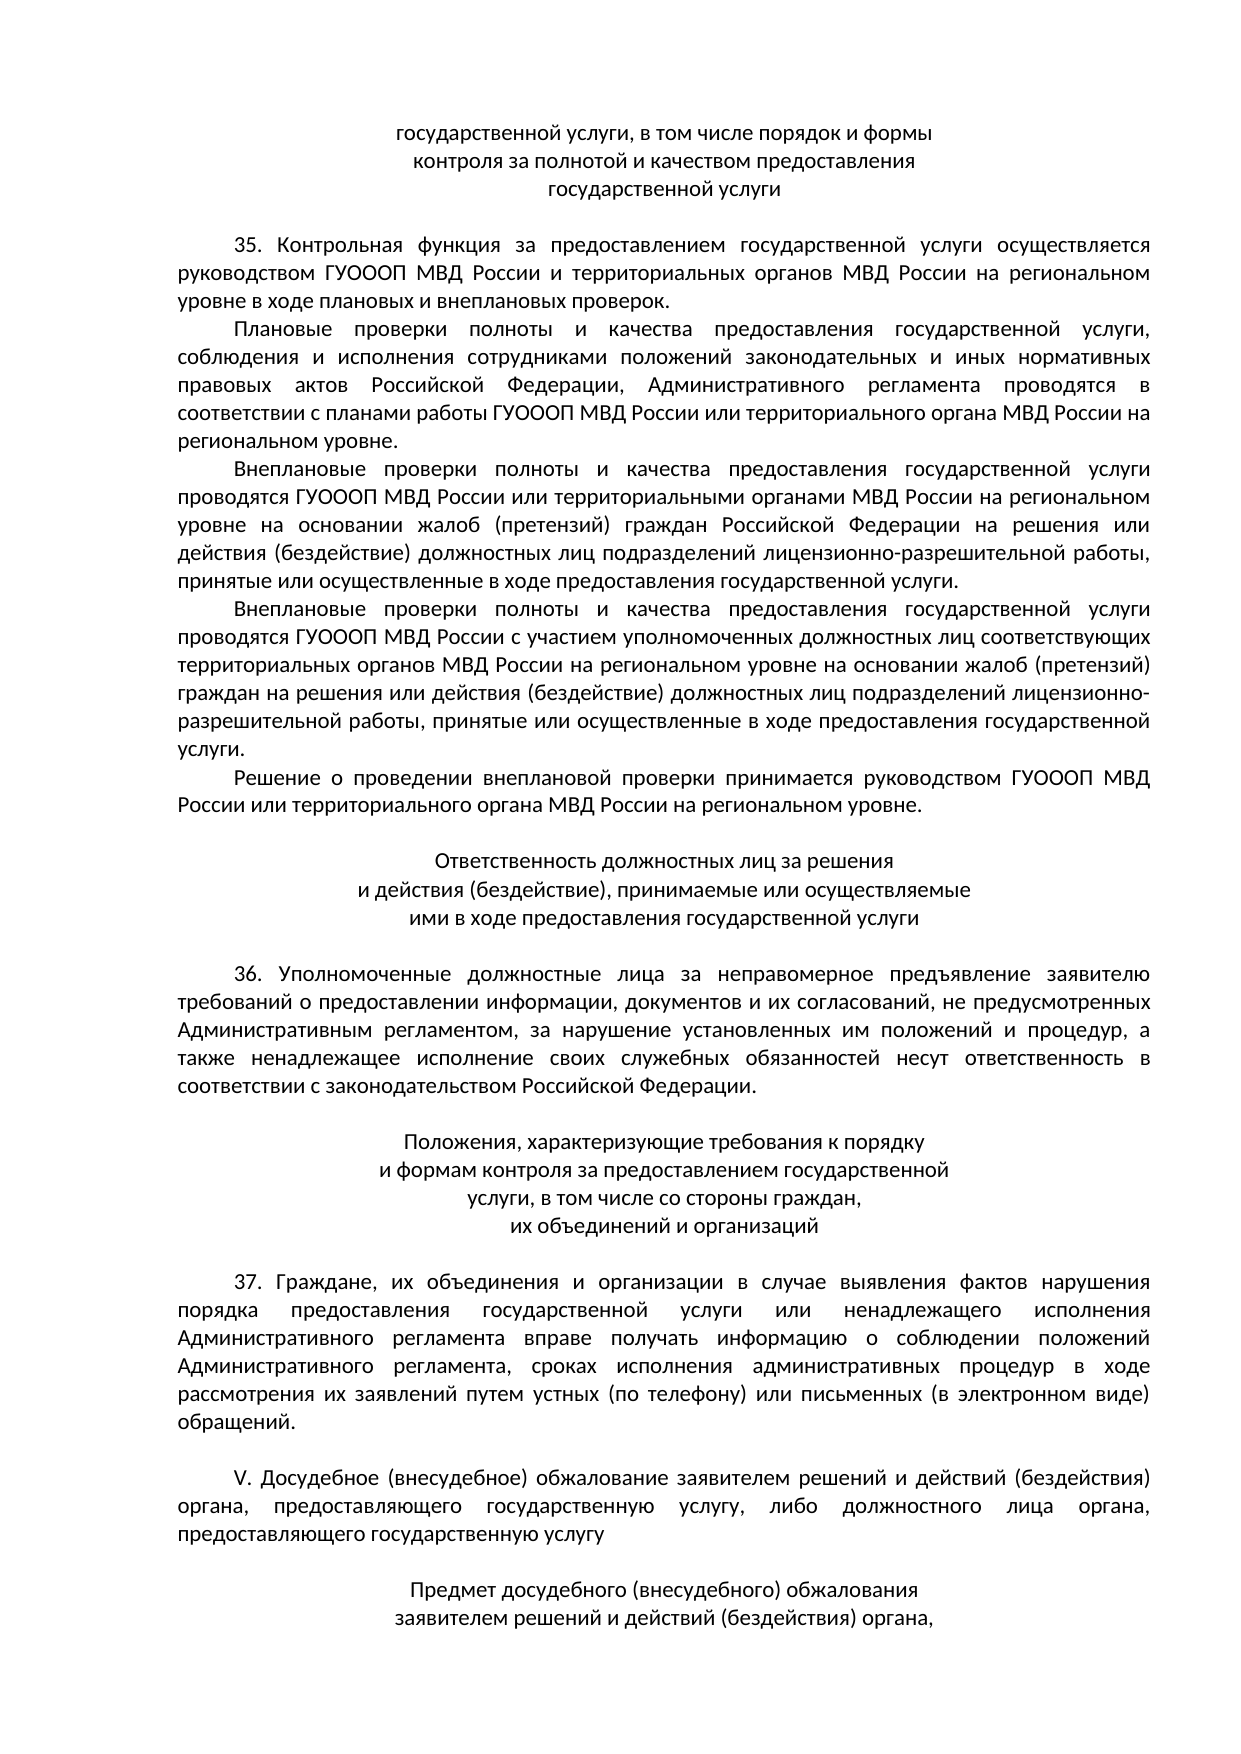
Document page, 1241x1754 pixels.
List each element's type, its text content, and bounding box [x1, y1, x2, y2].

text Предмет досудебного (внесудебного) обжалования [177, 1575, 1152, 1603]
text Решение о проведении внеплановой проверки принимается руководством ГУОООП МВД России или территориального органа МВД России на региональном уровне. [177, 763, 1152, 819]
text и действия (бездействие), принимаемые или осуществляемые [177, 875, 1152, 903]
text услуги, в том числе со стороны граждан, [177, 1183, 1152, 1211]
text государственной услуги, в том числе порядок и формы [177, 118, 1152, 146]
text Внеплановые проверки полноты и качества предоставления государственной услуги проводятся ГУОООП МВД России или территориальными органами МВД России на региональном уровне на основании жалоб (претензий) граждан Российской Федерации на решения или действия (бездействие) должностных лиц подразделений лицензионно-разрешительной работы, принятые или осуществленные в ходе предоставления государственной услуги. [177, 454, 1152, 594]
text Плановые проверки полноты и качества предоставления государственной услуги, соблюдения и исполнения сотрудниками положений законодательных и иных нормативных правовых актов Российской Федерации, Административного регламента проводятся в соответствии с планами работы ГУОООП МВД России или территориального органа МВД России на региональном уровне. [177, 314, 1152, 454]
text 37. Граждане, их объединения и организации в случае выявления фактов нарушения порядка предоставления государственной услуги или ненадлежащего исполнения Административного регламента вправе получать информацию о соблюдении положений Административного регламента, сроках исполнения административных процедур в ходе рассмотрения их заявлений путем устных (по телефону) или письменных (в электронном виде) обращений. [177, 1267, 1152, 1435]
text 36. Уполномоченные должностные лица за неправомерное предъявление заявителю требований о предоставлении информации, документов и их согласований, не предусмотренных Административным регламентом, за нарушение установленных им положений и процедур, а также ненадлежащее исполнение своих служебных обязанностей несут ответственность в соответствии с законодательством Российской Федерации. [177, 959, 1152, 1099]
text контроля за полнотой и качеством предоставления [177, 146, 1152, 174]
text Ответственность должностных лиц за решения [177, 847, 1152, 875]
text их объединений и организаций [177, 1211, 1152, 1239]
text Положения, характеризующие требования к порядку [177, 1127, 1152, 1155]
text 35. Контрольная функция за предоставлением государственной услуги осуществляется руководством ГУОООП МВД России и территориальных органов МВД России на региональном уровне в ходе плановых и внеплановых проверок. [177, 230, 1152, 314]
text заявителем решений и действий (бездействия) органа, [177, 1603, 1152, 1631]
text государственной услуги [177, 174, 1152, 202]
text V. Досудебное (внесудебное) обжалование заявителем решений и действий (бездействия) органа, предоставляющего государственную услугу, либо должностного лица органа, предоставляющего государственную услугу [177, 1463, 1152, 1547]
text Внеплановые проверки полноты и качества предоставления государственной услуги проводятся ГУОООП МВД России с участием уполномоченных должностных лиц соответствующих территориальных органов МВД России на региональном уровне на основании жалоб (претензий) граждан на решения или действия (бездействие) должностных лиц подразделений лицензионно-разрешительной работы, принятые или осуществленные в ходе предоставления государственной услуги. [177, 594, 1152, 763]
text ими в ходе предоставления государственной услуги [177, 903, 1152, 931]
text и формам контроля за предоставлением государственной [177, 1155, 1152, 1183]
